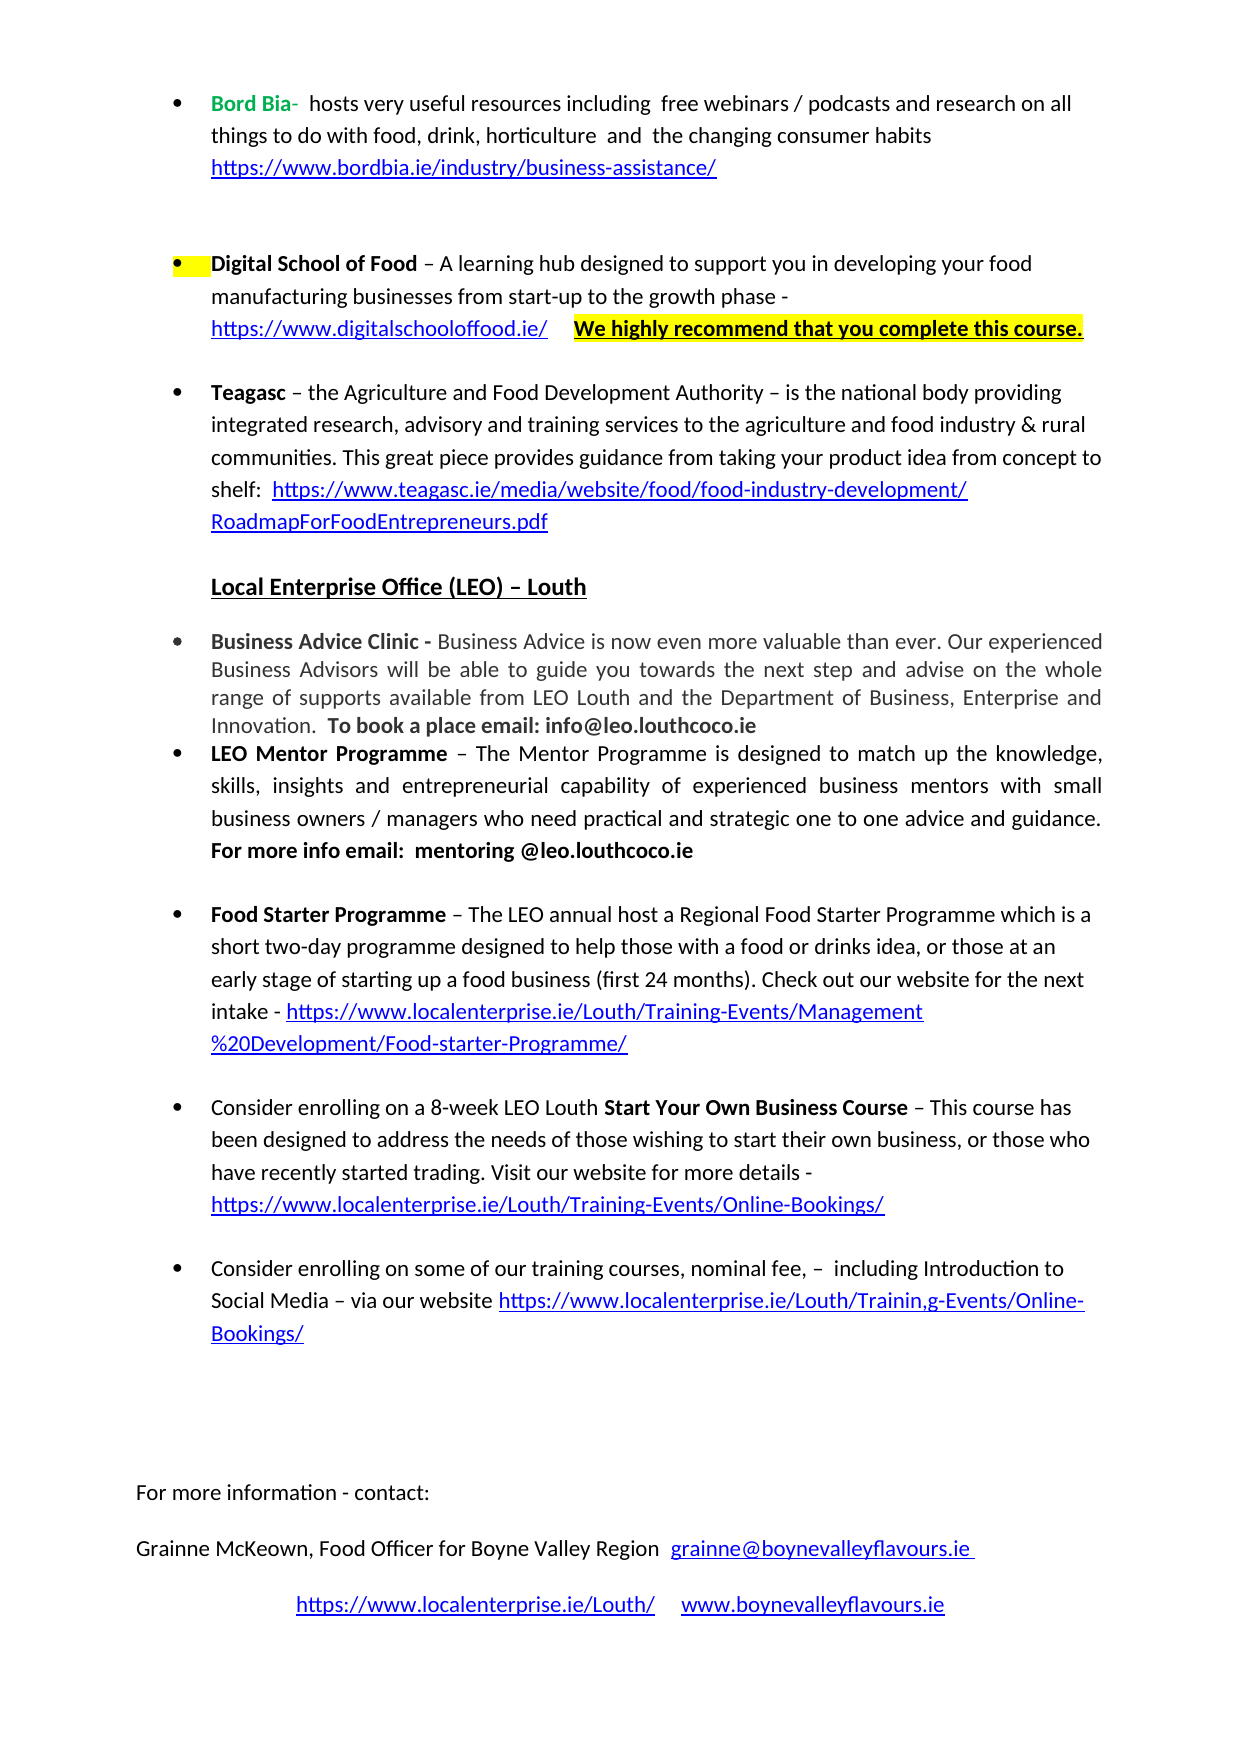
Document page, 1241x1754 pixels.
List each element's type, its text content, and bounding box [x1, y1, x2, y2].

list LEO Mentor Programme – The Mentor Programme is designed to match up the knowledge, skills, insights and entrepreneurial capability of experienced business mentors with small business owners / managers who need practical and strategic one to one advice and guidance. For more info email: mentoring @leo.louthcoco.ie [173, 739, 1104, 864]
list Digital School of Food – A learning hub designed to support you in developing your food manufacturing businesses from start-up to the growth phase - https://www.digitalschooloffood.ie/ We highly recommend that you complete this course. [173, 249, 1104, 342]
list Food Starter Programme – The LEO annual host a Regional Food Starter Programme which is a short two-day programme designed to help those with a food or drinks idea, or those at an early stage of starting up a food business (first 24 months). Check out our website for the next intake - https://www.localenterprise.ie/Louth/Training-Events/Management%20Development/Food-starter-Programme/ [173, 900, 1104, 1057]
text Grainne McKeown, Food Officer for Boyne Valley Region grainne@boynevalleyflavours.ie [136, 1534, 1104, 1562]
list Business Advice Clinic - Business Advice is now even more valuable than ever. Our experienced Business Advisors will be able to guide you towards the next step and advise on the whole range of supports available from LEO Louth and the Department of Business, Enterprise and Innovation. To book a place email: info@leo.louthcoco.ie [173, 627, 1104, 739]
list Consider enrolling on a 8-week LEO Louth Start Your Own Business Course – This course has been designed to address the needs of those wishing to start their own business, or those who have recently started trading. Visit our website for more details - https://www.localenterprise.ie/Louth/Training-Events/Online-Bookings/ [173, 1093, 1104, 1218]
list Local Enterprise Office (LEO) – Louth [211, 571, 1104, 602]
text https://www.localenterprise.ie/Louth/ www.boynevalleyflavours.ie [136, 1590, 1104, 1618]
list Teagasc – the Agriculture and Food Development Authority – is the national body providing integrated research, advisory and training services to the agriculture and food industry & rural communities. This great piece provides guidance from taking your product idea from concept to shelf: https://www.teagasc.ie/media/website/food/food-industry-development/RoadmapForFoodEntrepreneurs.pdf [173, 378, 1104, 535]
list Consider enrolling on some of our training courses, nominal fee, – including Introduction to Social Media – via our website https://www.localenterprise.ie/Louth/Trainin,g-Events/Online-Bookings/ [173, 1254, 1104, 1347]
list Bord Bia- hosts very useful resources including free webinars / podcasts and research on all things to do with food, drink, horticulture and the changing consumer habits https://www.bordbia.ie/industry/business-assistance/ [173, 89, 1104, 181]
text For more information - contact: [136, 1478, 1104, 1506]
